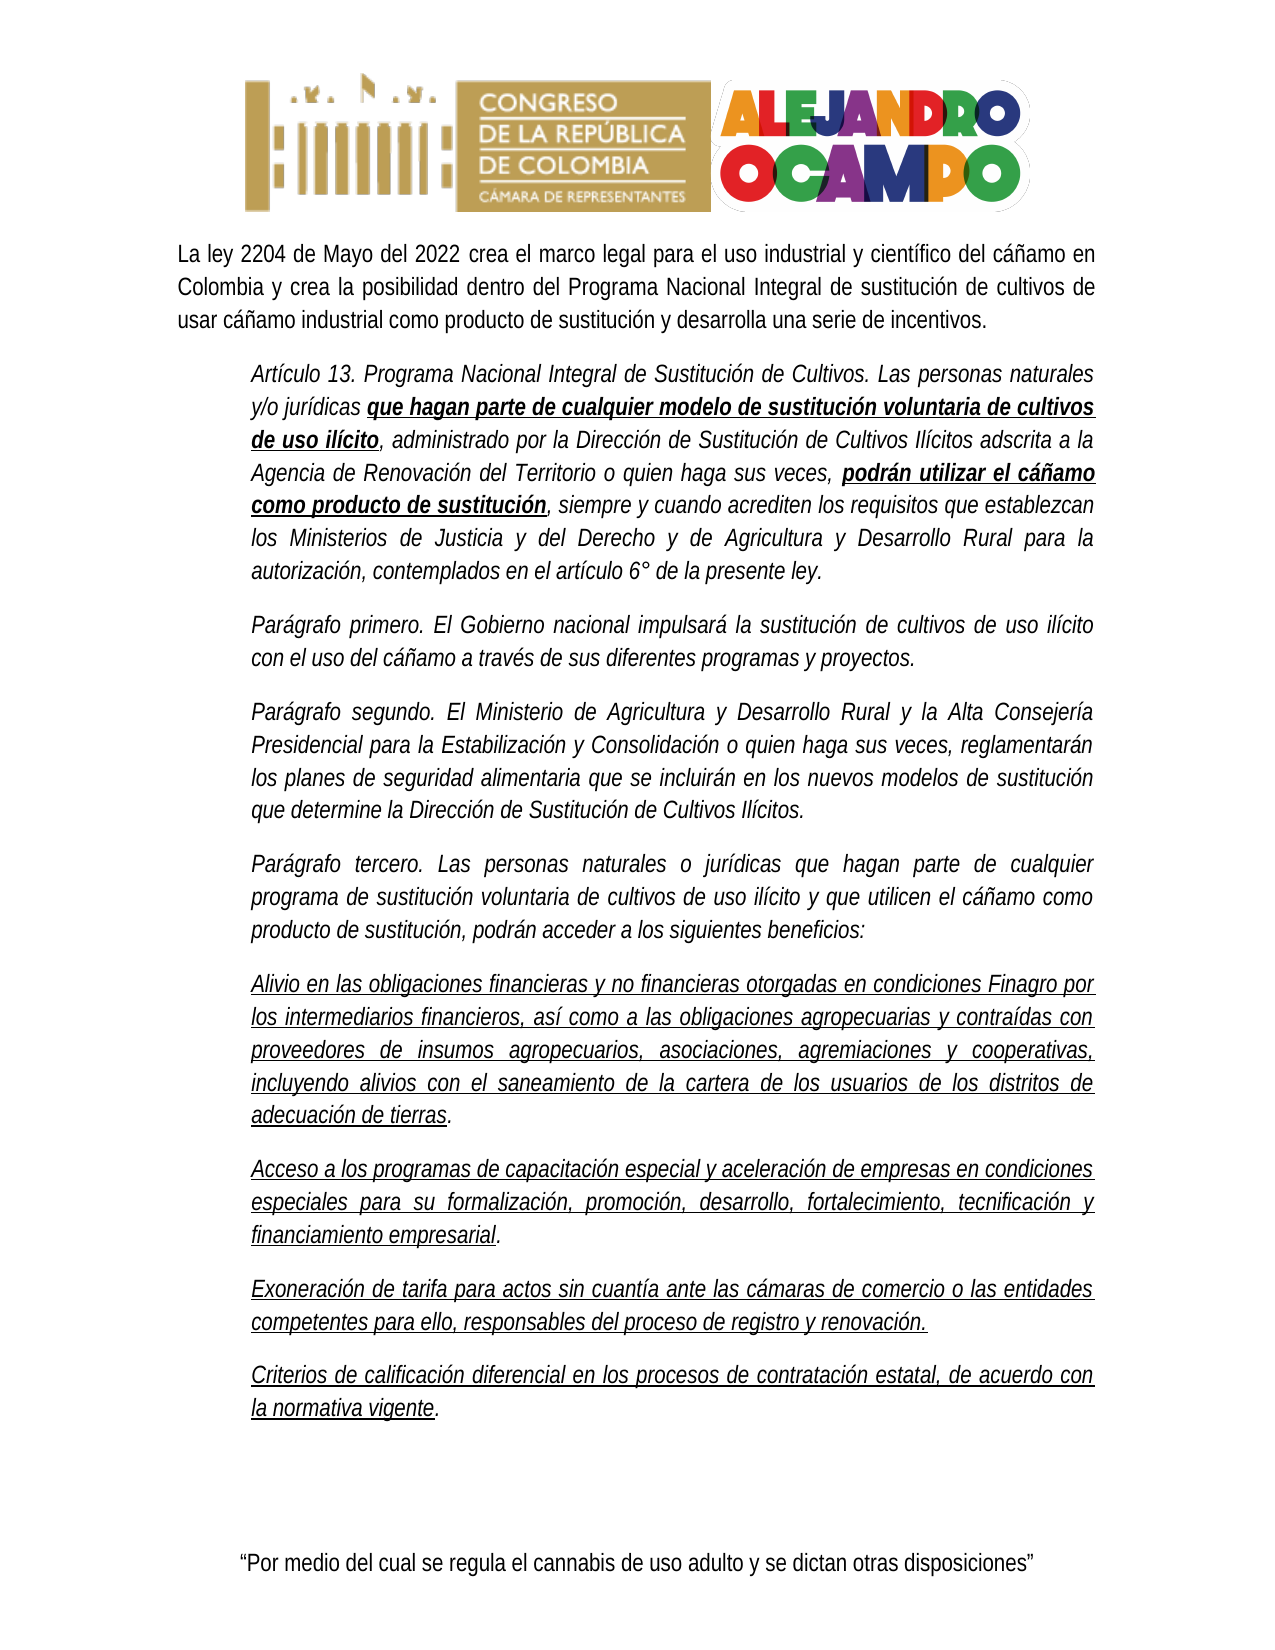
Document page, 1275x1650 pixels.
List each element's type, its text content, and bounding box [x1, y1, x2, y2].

text Alivio en las obligaciones financieras y no financieras otorgadas en condiciones Finagro por los intermediarios financieros, así como a las obligaciones agropecuarias y contraídas con proveedores de insumos agropecuarios, asociaciones, agremiaciones y cooperativas, incluyendo alivios con el saneamiento de la cartera de los usuarios de los distritos de adecuación de tierras. [251, 969, 1098, 1129]
text Parágrafo segundo. El Ministerio de Agricultura y Desarrollo Rural y la Alta Consejería Presidencial para la Estabilización y Consolidación o quien haga sus veces, reglamentarán los planes de seguridad alimentaria que se incluirán en los nuevos modelos de sustitución que determine la Dirección de Sustitución de Cultivos Ilícitos. [251, 697, 1098, 824]
text Criterios de calificación diferencial en los procesos de contratación estatal, de acuerdo con la normativa vigente. [251, 1361, 1098, 1422]
picture [245, 73, 1030, 212]
text Parágrafo primero. El Gobierno nacional impulsará la sustitución de cultivos de uso ilícito con el uso del cáñamo a través de sus diferentes programas y proyectos. [251, 610, 1098, 672]
text Exoneración de tarifa para actos sin cuantía ante las cámaras de comercio o las entidades competentes para ello, responsables del proceso de registro y renovación. [251, 1274, 1098, 1335]
text Acceso a los programas de capacitación especial y aceleración de empresas en condiciones especiales para su formalización, promoción, desarrollo, fortalecimiento, tecnificación y financiamiento empresarial. [251, 1154, 1098, 1249]
text Artículo 13. Programa Nacional Integral de Sustitución de Cultivos. Las personas naturales y/o jurídicas que hagan parte de cualquier modelo de sustitución voluntaria de cultivos de uso ilícito, administrado por la Dirección de Sustitución de Cultivos Ilícitos adscrita a la Agencia de Renovación del Territorio o quien haga sus veces, podrán utilizar el cáñamo como producto de sustitución, siempre y cuando acrediten los requisitos que establezcan los Ministerios de Justicia y del Derecho y de Agricultura y Desarrollo Rural para la autorización, contemplados en el artículo 6° de la presente ley. [251, 359, 1098, 585]
text La ley 2204 de Mayo del 2022 crea el marco legal para el uso industrial y científico del cáñamo en Colombia y crea la posibilidad dentro del Programa Nacional Integral de sustitución de cultivos de usar cáñamo industrial como producto de sustitución y desarrolla una serie de incentivos. [177, 239, 1098, 334]
text Parágrafo tercero. Las personas naturales o jurídicas que hagan parte de cualquier programa de sustitución voluntaria de cultivos de uso ilícito y que utilicen el cáñamo como producto de sustitución, podrán acceder a los siguientes beneficios: [251, 849, 1098, 944]
